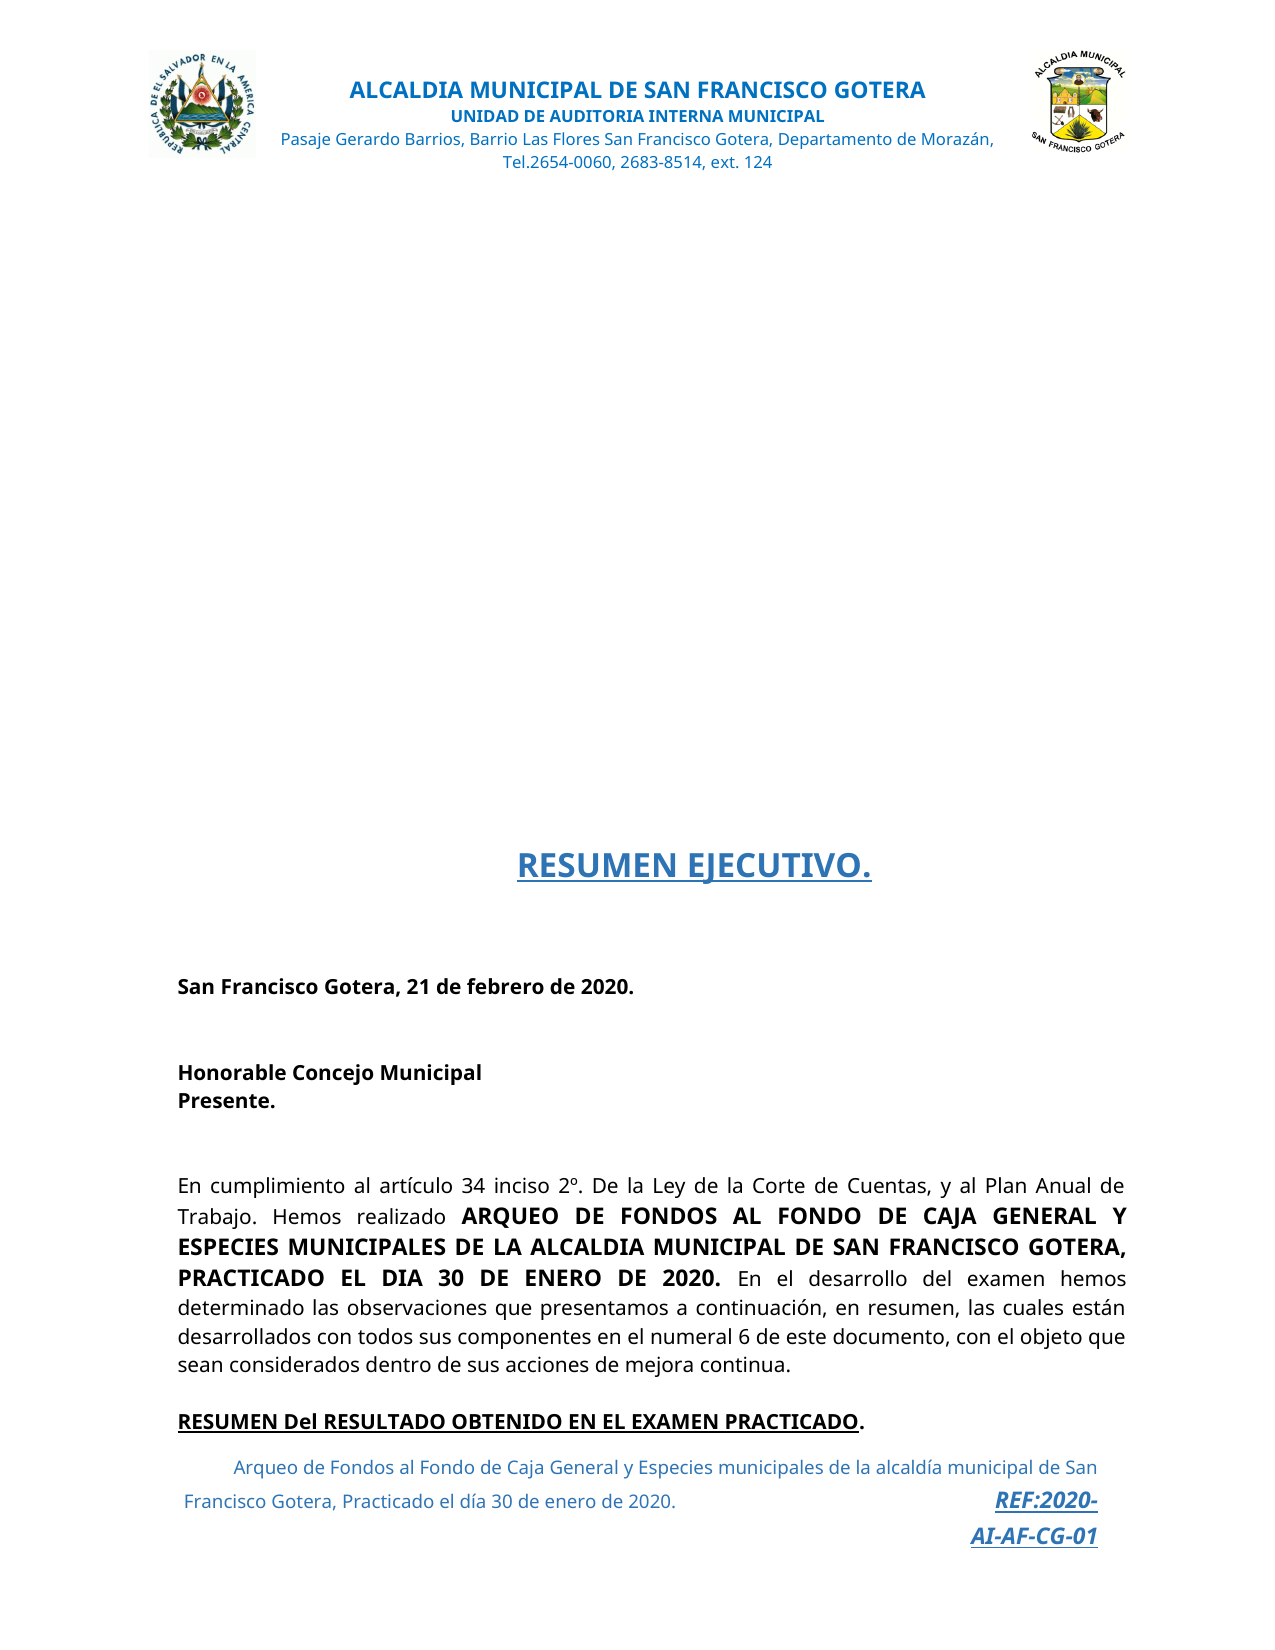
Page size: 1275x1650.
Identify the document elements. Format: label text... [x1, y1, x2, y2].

text RESUMEN Del RESULTADO OBTENIDO EN EL EXAMEN PRACTICADO. [177, 1407, 1211, 1436]
text San Francisco Gotera, 21 de febrero de 2020. [177, 972, 1211, 1001]
text Presente. [177, 1086, 1211, 1114]
text Honorable Concejo Municipal [177, 1058, 1211, 1086]
text RESUMEN EJECUTIVO. [177, 842, 1211, 887]
text En cumplimiento al artículo 34 inciso 2º. De la Ley de la Corte de Cuentas, y al Plan Anual de Trabajo. Hemos realizado ARQUEO DE FONDOS AL FONDO DE CAJA GENERAL Y ESPECIES MUNICIPALES DE LA ALCALDIA MUNICIPAL DE SAN FRANCISCO GOTERA, PRACTICADO EL DIA 30 DE ENERO DE 2020. En el desarrollo del examen hemos determinado las observaciones que presentamos a continuación, en resumen, las cuales están desarrollados con todos sus componentes en el numeral 6 de este documento, con el objeto que sean considerados dentro de sus acciones de mejora continua. [177, 1171, 1127, 1379]
